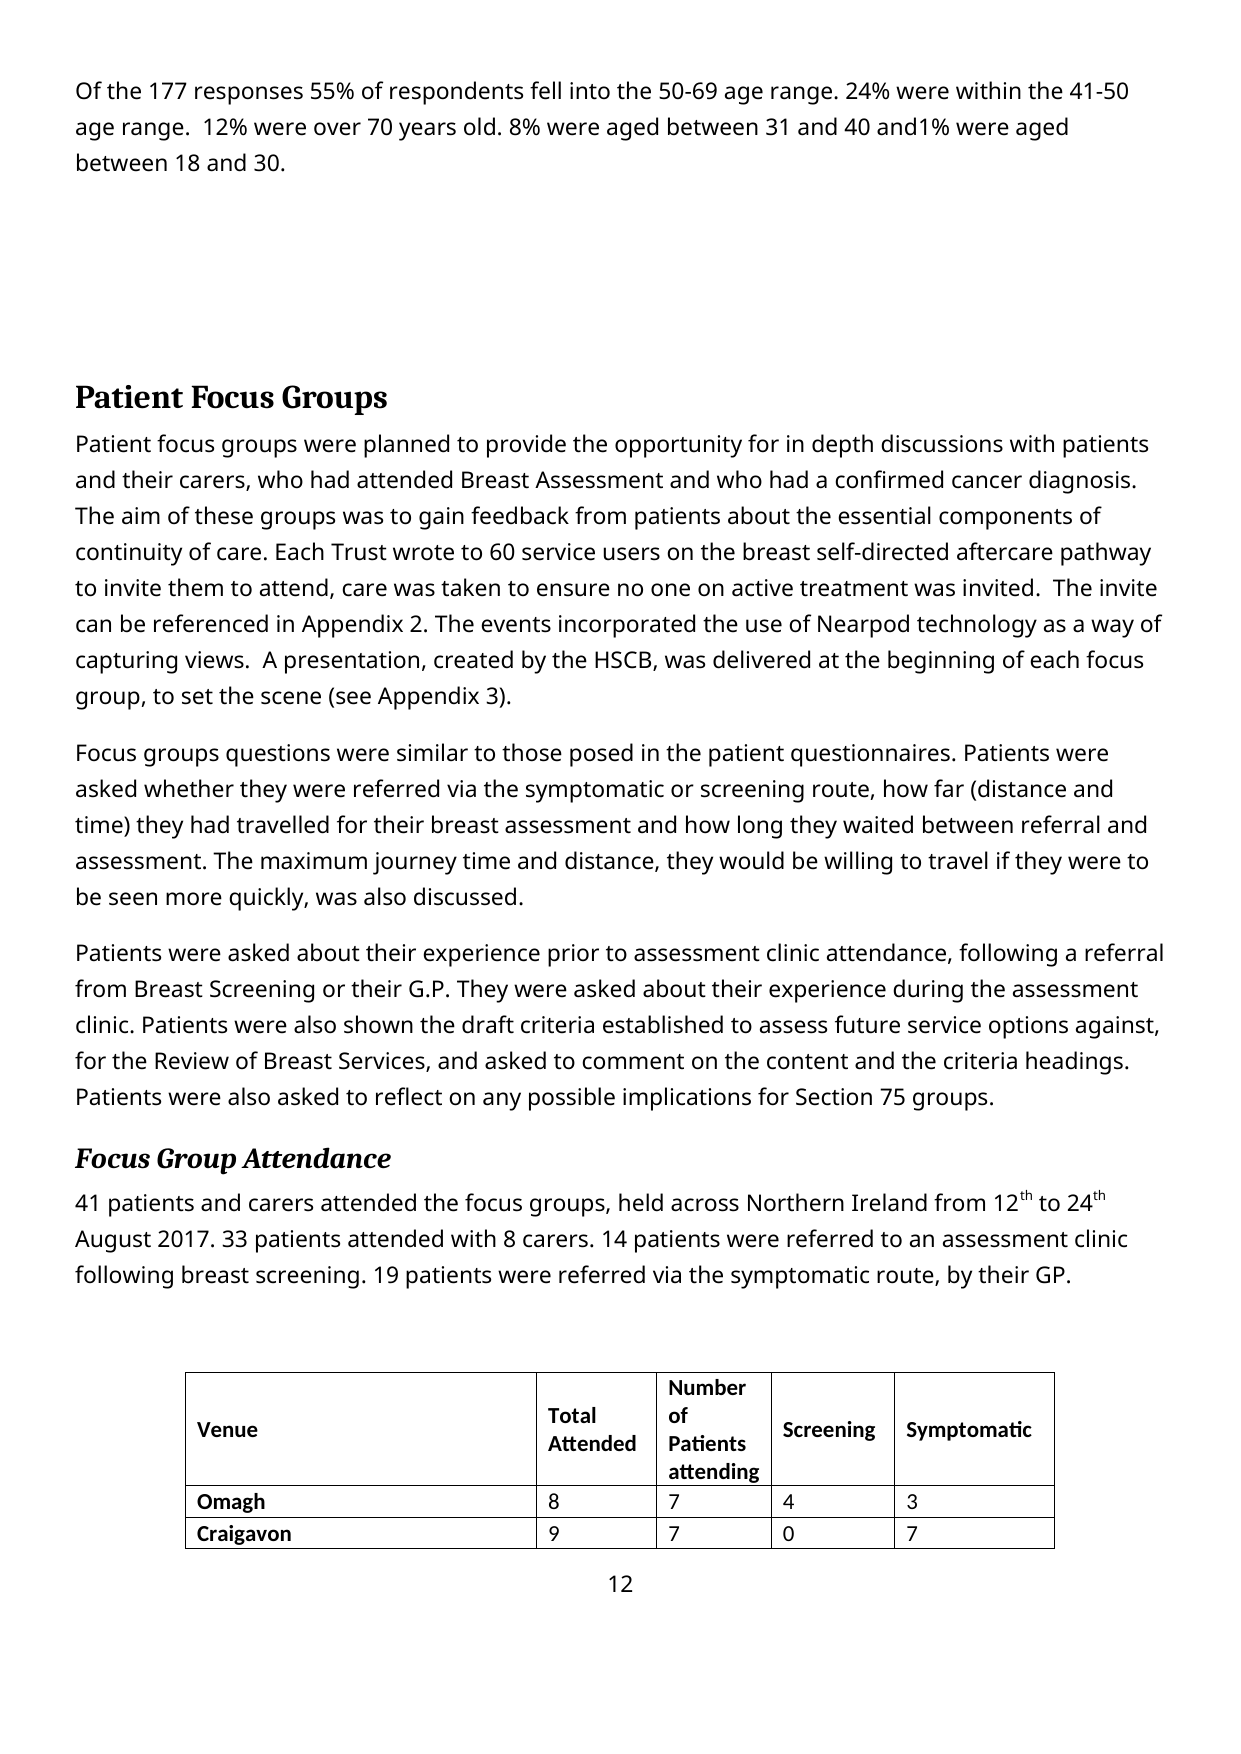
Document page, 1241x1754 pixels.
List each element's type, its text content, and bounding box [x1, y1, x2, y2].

table_cell 0 [772, 1518, 894, 1548]
table_cell 9 [537, 1518, 656, 1548]
table_cell Craigavon [186, 1518, 536, 1548]
text Patient Focus Groups [75, 378, 1165, 416]
table_cell 7 [895, 1518, 1054, 1548]
table_cell 4 [772, 1486, 894, 1517]
table_header Screening [772, 1373, 894, 1485]
text Patient focus groups were planned to provide the opportunity for in depth discussions with patients and their carers, who had attended Breast Assessment and who had a confirmed cancer diagnosis. The aim of these groups was to gain feedback from patients about the essential components of continuity of care. Each Trust wrote to 60 service users on the breast self-directed aftercare pathway to invite them to attend, care was taken to ensure no one on active treatment was invited. The invite can be referenced in Appendix 2. The events incorporated the use of Nearpod technology as a way of capturing views. A presentation, created by the HSCB, was delivered at the beginning of each focus group, to set the scene (see Appendix 3). [75, 428, 1165, 711]
text 41 patients and carers attended the focus groups, held across Northern Ireland from 12th to 24th August 2017. 33 patients attended with 8 carers. 14 patients were referred to an assessment clinic following breast screening. 19 patients were referred via the symptomatic route, by their GP. [75, 1187, 1165, 1290]
table_cell 7 [657, 1518, 771, 1548]
table_header Symptomatic [895, 1373, 1054, 1485]
table_header Number of Patients attending [657, 1373, 771, 1485]
text Focus groups questions were similar to those posed in the patient questionnaires. Patients were asked whether they were referred via the symptomatic or screening route, how far (distance and time) they had travelled for their breast assessment and how long they waited between referral and assessment. The maximum journey time and distance, they would be willing to travel if they were to be seen more quickly, was also discussed. [75, 737, 1165, 912]
text Focus Group Attendance [75, 1142, 1165, 1176]
table_cell 7 [657, 1486, 771, 1517]
table_cell 8 [537, 1486, 656, 1517]
text Patients were asked about their experience prior to assessment clinic attendance, following a referral from Breast Screening or their G.P. They were asked about their experience during the assessment clinic. Patients were also shown the draft criteria established to assess future service options against, for the Review of Breast Services, and asked to comment on the content and the criteria headings. Patients were also asked to reflect on any possible implications for Section 75 groups. [75, 937, 1165, 1112]
text Of the 177 responses 55% of respondents fell into the 50-69 age range. 24% were within the 41-50 age range. 12% were over 70 years old. 8% were aged between 31 and 40 and1% were aged between 18 and 30. [75, 75, 1165, 178]
table_cell 3 [895, 1486, 1054, 1517]
table_header Total Attended [537, 1373, 656, 1485]
table_header Venue [186, 1373, 536, 1485]
table_cell Omagh [186, 1486, 536, 1517]
